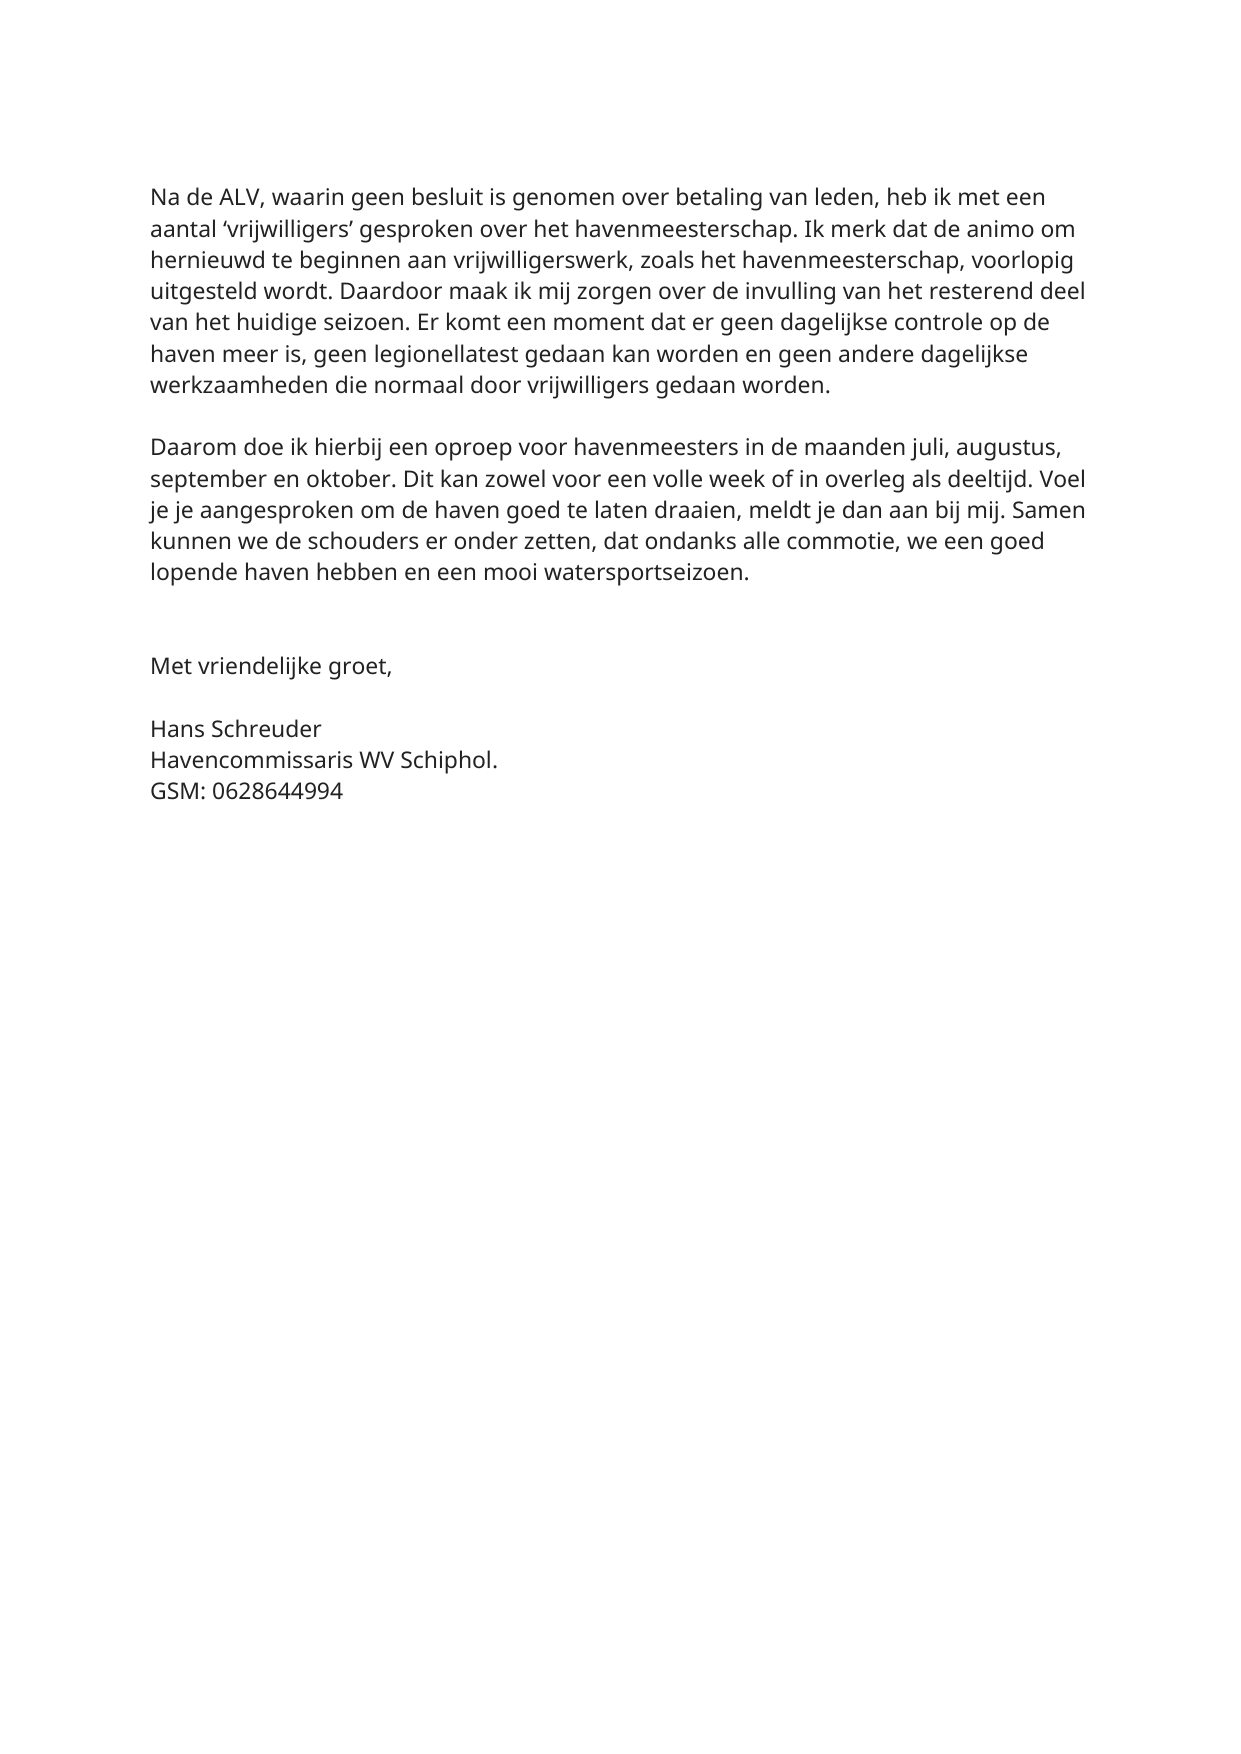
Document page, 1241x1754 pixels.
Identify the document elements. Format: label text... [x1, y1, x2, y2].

text Hans Schreuder [150, 712, 1090, 744]
text Na de ALV, waarin geen besluit is genomen over betaling van leden, heb ik met een aantal ‘vrijwilligers’ gesproken over het havenmeesterschap. Ik merk dat de animo om hernieuwd te beginnen aan vrijwilligerswerk, zoals het havenmeesterschap, voorlopig uitgesteld wordt. Daardoor maak ik mij zorgen over de invulling van het resterend deel van het huidige seizoen. Er komt een moment dat er geen dagelijkse controle op de haven meer is, geen legionellatest gedaan kan worden en geen andere dagelijkse werkzaamheden die normaal door vrijwilligers gedaan worden. [150, 181, 1090, 400]
text Met vriendelijke groet, [150, 650, 1090, 681]
text GSM: 0628644994 [150, 775, 1090, 806]
text Daarom doe ik hierbij een oproep voor havenmeesters in de maanden juli, augustus, september en oktober. Dit kan zowel voor een volle week of in overleg als deeltijd. Voel je je aangesproken om de haven goed te laten draaien, meldt je dan aan bij mij. Samen kunnen we de schouders er onder zetten, dat ondanks alle commotie, we een goed lopende haven hebben en een mooi watersportseizoen. [150, 431, 1090, 587]
text Havencommissaris WV Schiphol. [150, 744, 1090, 775]
